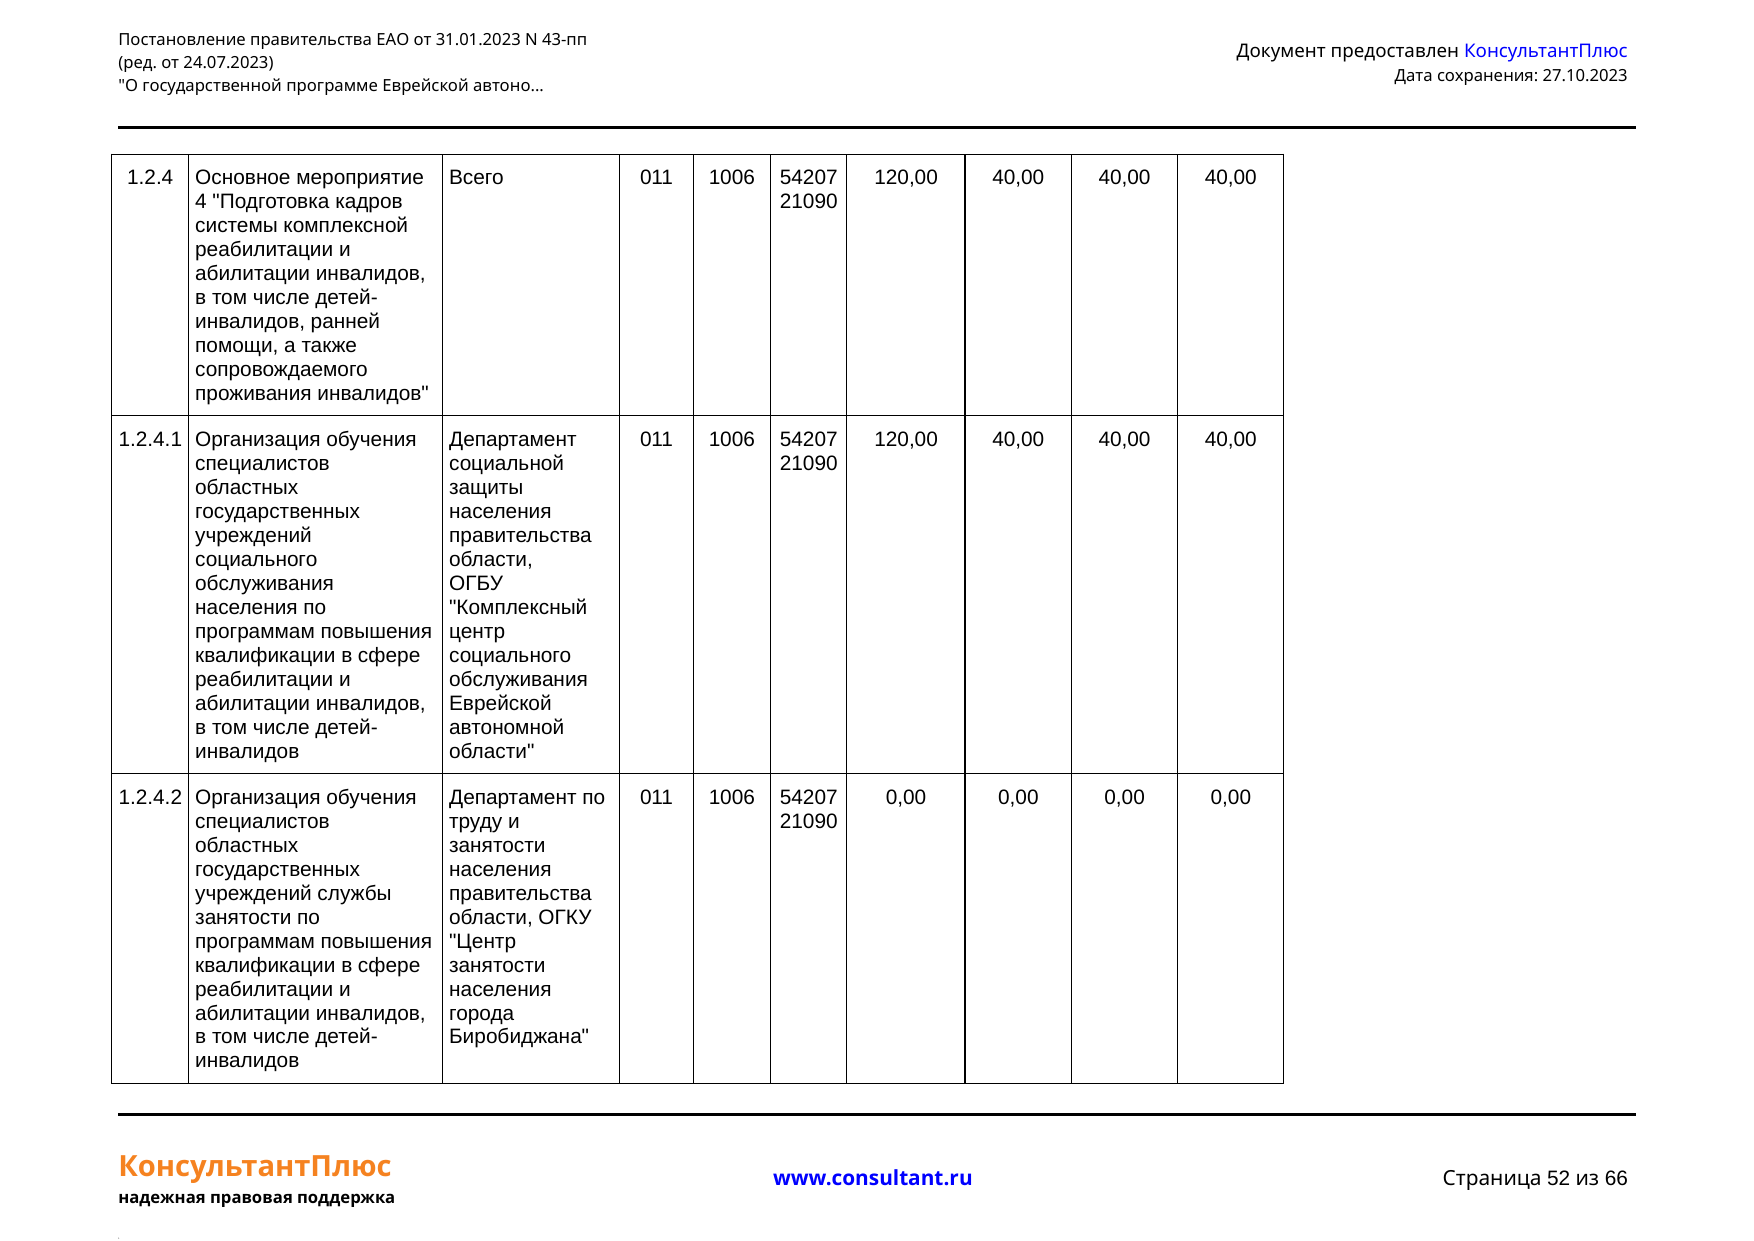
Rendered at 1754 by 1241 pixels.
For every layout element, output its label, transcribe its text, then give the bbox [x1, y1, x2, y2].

table_cell Организация обучения специалистов областных государственных учреждений службы занятости по программам повышения квалификации в сфере реабилитации и абилитации инвалидов, в том числе детей-инвалидов [189, 774, 442, 1083]
table_cell 1006 [694, 774, 770, 1083]
table_cell 011 [620, 416, 693, 773]
table_cell Департамент по труду и занятости населения правительства области, ОГКУ "Центр занятости населения города Биробиджана" [443, 774, 619, 1083]
table_cell 120,00 [847, 155, 964, 415]
table_cell 40,00 [1072, 416, 1177, 773]
table_cell 011 [620, 774, 693, 1083]
table_cell 1.2.4 [112, 155, 188, 415]
table_cell Всего [443, 155, 619, 415]
table_cell Департамент социальной защиты населения правительства области, ОГБУ "Комплексный центр социального обслуживания Еврейской автономной области" [443, 416, 619, 773]
table_cell 40,00 [966, 155, 1071, 415]
table_cell 1.2.4.1 [112, 416, 188, 773]
table_cell 120,00 [847, 416, 964, 773]
table_cell 1.2.4.2 [112, 774, 188, 1083]
table_cell 1006 [694, 155, 770, 415]
table_cell 011 [620, 155, 693, 415]
table_cell Основное мероприятие 4 "Подготовка кадров системы комплексной реабилитации и абилитации инвалидов, в том числе детей-инвалидов, ранней помощи, а также сопровождаемого проживания инвалидов" [189, 155, 442, 415]
table_cell 1006 [694, 416, 770, 773]
table_cell 40,00 [1072, 155, 1177, 415]
table_cell 0,00 [1072, 774, 1177, 1083]
table_cell 0,00 [1178, 774, 1283, 1083]
table_cell Организация обучения специалистов областных государственных учреждений социального обслуживания населения по программам повышения квалификации в сфере реабилитации и абилитации инвалидов, в том числе детей-инвалидов [189, 416, 442, 773]
table_cell 0,00 [847, 774, 964, 1083]
table_cell 40,00 [1178, 155, 1283, 415]
table_cell 0,00 [966, 774, 1071, 1083]
table_cell 5420721090 [771, 774, 846, 1083]
table_cell 40,00 [1178, 416, 1283, 773]
table_cell 40,00 [966, 416, 1071, 773]
table_cell 5420721090 [771, 416, 846, 773]
table_cell 5420721090 [771, 155, 846, 415]
